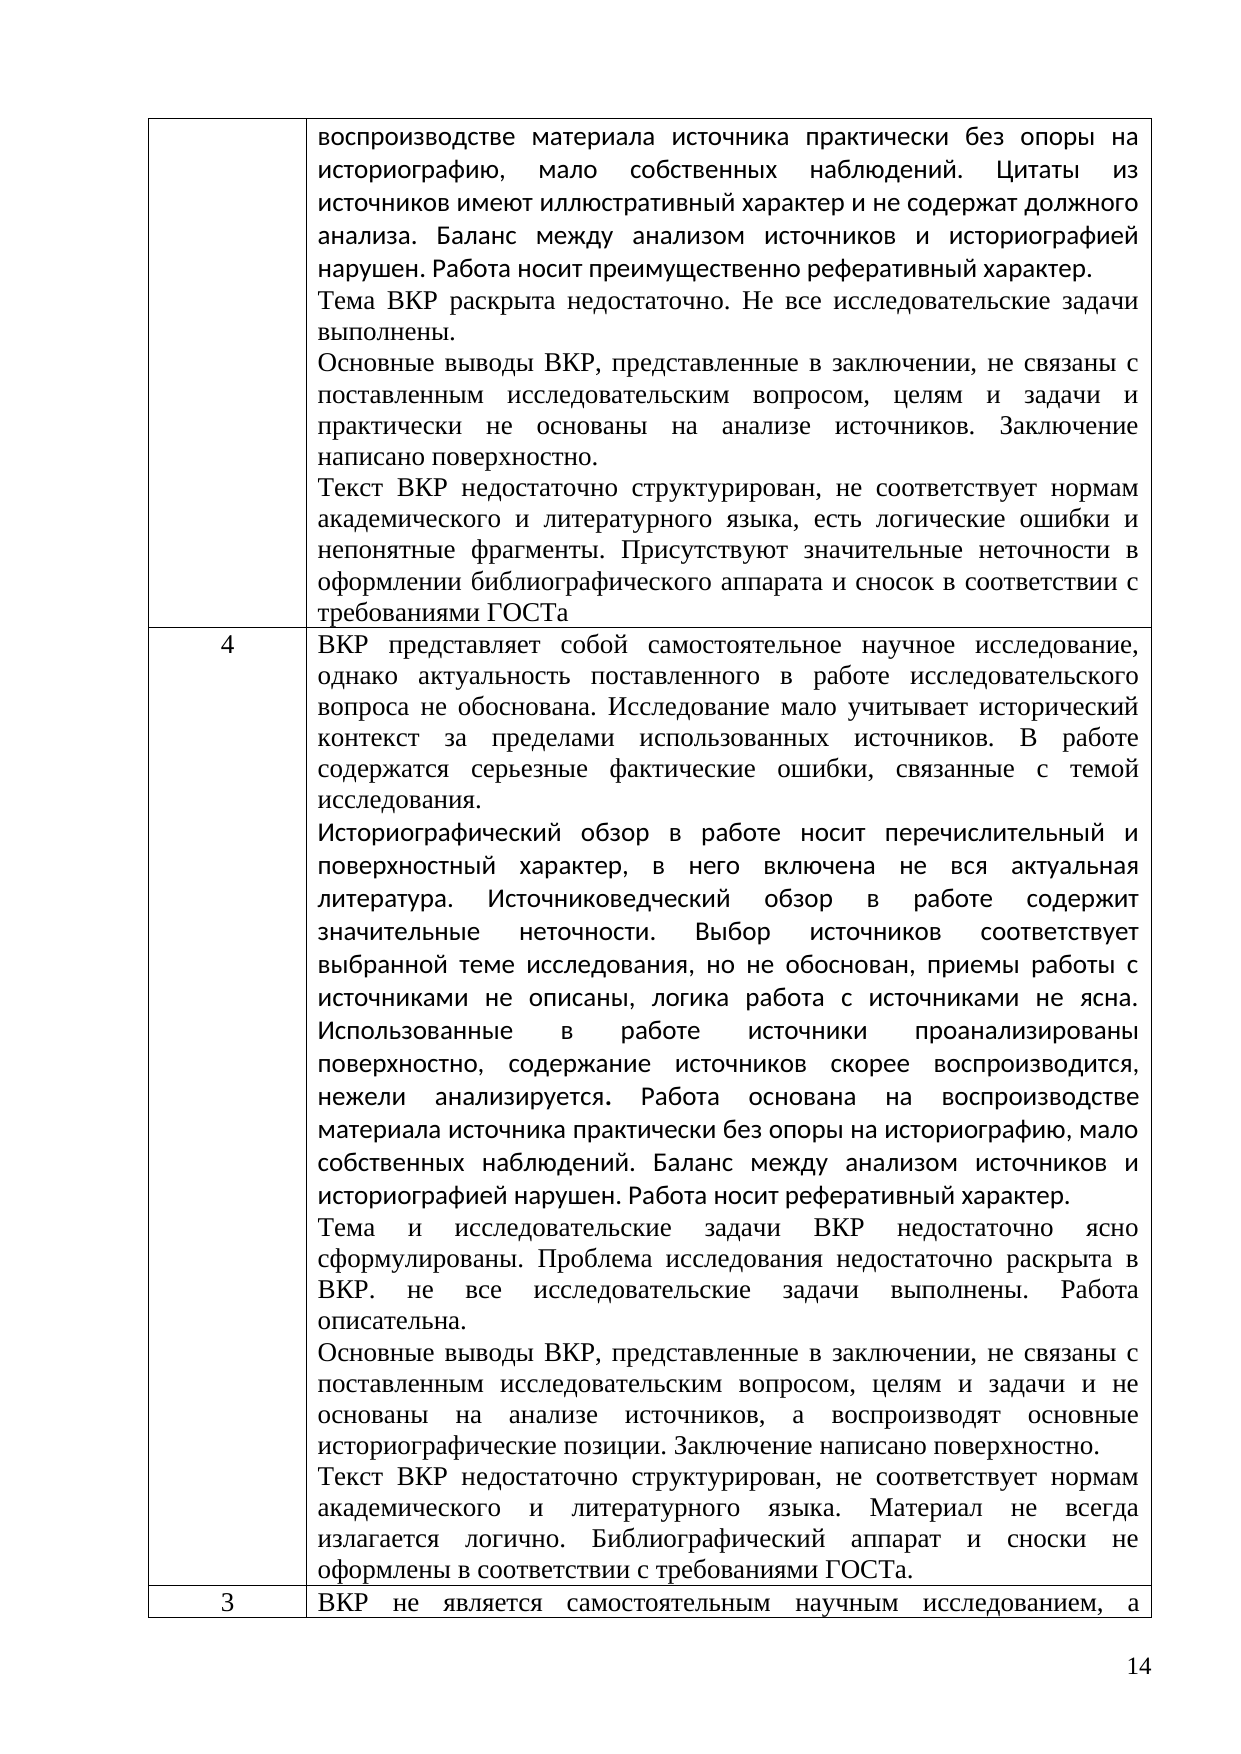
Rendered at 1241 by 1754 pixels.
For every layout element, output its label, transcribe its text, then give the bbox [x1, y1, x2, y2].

table_cell ВКР представляет собой самостоятельное научное исследование, однако актуальность поставленного в работе исследовательского вопроса не обоснована. Исследование мало учитывает исторический контекст за пределами использованных источников. В работе содержатся серьезные фактические ошибки, связанные с темой исследования. Историографический обзор в работе носит перечислительный и поверхностный характер, в него включена не вся актуальная литература. Источниковедческий обзор в работе содержит значительные неточности. Выбор источников соответствует выбранной теме исследования, но не обоснован, приемы работы с источниками не описаны, логика работа с источниками не ясна. Использованные в работе источники проанализированы поверхностно, содержание источников скорее воспроизводится, нежели анализируется. Работа основана на воспроизводстве материала источника практически без опоры на историографию, мало собственных наблюдений. Баланс между анализом источников и историографией нарушен. Работа носит реферативный характер. Тема и исследовательские задачи ВКР недостаточно ясно сформулированы. Проблема исследования недостаточно раскрыта в ВКР. не все исследовательские задачи выполнены. Работа описательна. Основные выводы ВКР, представленные в заключении, не связаны с поставленным исследовательским вопросом, целям и задачи и не основаны на анализе источников, а воспроизводят основные историографические позиции. Заключение написано поверхностно. Текст ВКР недостаточно структурирован, не соответствует нормам академического и литературного языка. Материал не всегда излагается логично. Библиографический аппарат и сноски не оформлены в соответствии с требованиями ГОСТа. [307, 628, 1151, 1585]
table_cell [307, 1586, 1151, 1617]
table_cell 3 [149, 1586, 306, 1617]
table_cell 5 [149, 119, 306, 627]
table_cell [307, 119, 1151, 627]
table_cell 4 [149, 628, 306, 1585]
